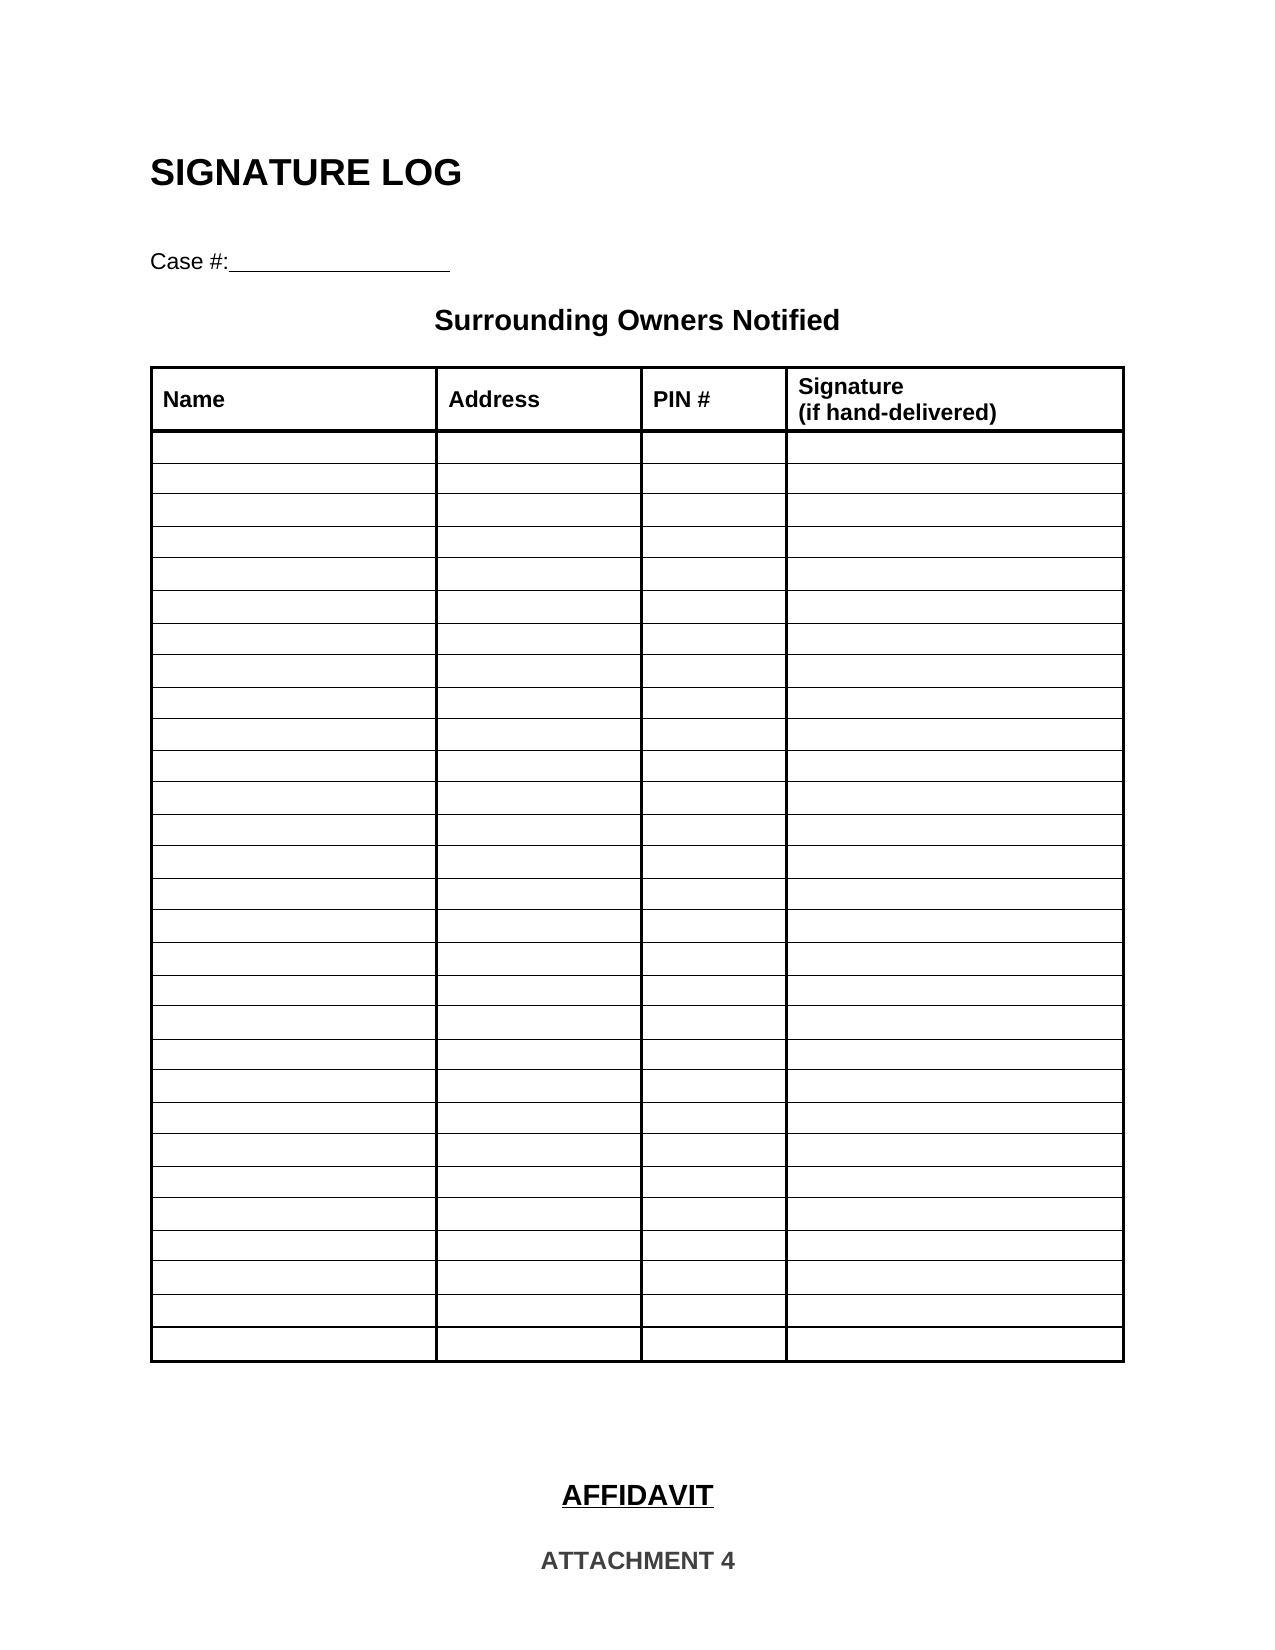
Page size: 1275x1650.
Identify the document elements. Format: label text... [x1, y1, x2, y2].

table_cell [153, 1167, 435, 1197]
table_cell [788, 976, 1122, 1005]
table_cell [438, 782, 640, 814]
table_cell [153, 1040, 435, 1069]
table_cell [788, 527, 1122, 557]
table_cell [438, 464, 640, 493]
table_cell [438, 846, 640, 878]
table_cell [643, 943, 785, 975]
table_cell [153, 719, 435, 750]
table_cell [438, 655, 640, 687]
table_cell [153, 846, 435, 878]
table_cell [643, 1328, 785, 1359]
table_header Address [438, 369, 640, 429]
table_cell [438, 943, 640, 975]
table_cell [643, 719, 785, 750]
table_cell [788, 1134, 1122, 1166]
table_cell [788, 879, 1122, 909]
table_cell [788, 1006, 1122, 1038]
table_cell [643, 815, 785, 845]
table_cell [788, 751, 1122, 781]
table_cell [788, 624, 1122, 654]
table_cell [438, 1167, 640, 1197]
table_cell [153, 494, 435, 526]
table_cell [153, 688, 435, 717]
table_cell [643, 879, 785, 909]
table_cell [438, 1070, 640, 1102]
table_cell [438, 751, 640, 781]
table_cell [788, 591, 1122, 623]
table_cell [643, 846, 785, 878]
table_cell [438, 719, 640, 750]
table_cell [438, 527, 640, 557]
table_cell [788, 719, 1122, 750]
table_cell [788, 1040, 1122, 1069]
table_cell [643, 1295, 785, 1326]
table_cell [153, 655, 435, 687]
table_cell [153, 1328, 435, 1359]
table_cell [438, 591, 640, 623]
table_cell [153, 1006, 435, 1038]
table_cell [643, 1103, 785, 1133]
table_cell [643, 1040, 785, 1069]
table_cell [788, 494, 1122, 526]
table_cell [643, 624, 785, 654]
subtitle SIGNATURE LOG [150, 150, 1125, 193]
table_cell [438, 1261, 640, 1293]
table_cell [153, 464, 435, 493]
table_cell [788, 1328, 1122, 1359]
table_cell [153, 1295, 435, 1326]
table_cell [438, 1231, 640, 1260]
table_cell [643, 527, 785, 557]
table_cell [438, 1328, 640, 1359]
table_cell [438, 688, 640, 717]
table_cell [153, 1231, 435, 1260]
text Case #: [150, 248, 1125, 274]
table_cell [788, 1070, 1122, 1102]
table_cell [643, 1231, 785, 1260]
table_cell [153, 624, 435, 654]
table_cell [153, 943, 435, 975]
table_cell [788, 1167, 1122, 1197]
table_cell [153, 527, 435, 557]
table_cell [788, 815, 1122, 845]
table_cell [438, 879, 640, 909]
table_cell [788, 1198, 1122, 1230]
table_cell [438, 815, 640, 845]
table_cell [788, 1295, 1122, 1326]
table_cell [153, 591, 435, 623]
table_cell [438, 1134, 640, 1166]
table_cell [438, 1198, 640, 1230]
table_cell [643, 433, 785, 462]
table_cell [643, 782, 785, 814]
table_cell [153, 751, 435, 781]
table_cell [438, 1295, 640, 1326]
table_cell [788, 688, 1122, 717]
table_cell [153, 815, 435, 845]
table_cell [788, 1261, 1122, 1293]
table_cell [788, 433, 1122, 462]
table_cell [788, 846, 1122, 878]
table_cell [788, 910, 1122, 942]
subtitle AFFIDAVIT [150, 1478, 1125, 1511]
table_cell [153, 976, 435, 1005]
table_cell [643, 910, 785, 942]
table_cell [643, 464, 785, 493]
table_cell [643, 1198, 785, 1230]
table_cell [438, 976, 640, 1005]
table_cell [643, 976, 785, 1005]
table_cell [438, 494, 640, 526]
table_cell [153, 433, 435, 462]
table_cell [438, 624, 640, 654]
table_cell [153, 1070, 435, 1102]
table_cell [788, 655, 1122, 687]
table_cell [153, 782, 435, 814]
table_cell [153, 558, 435, 590]
table_cell [438, 433, 640, 462]
table_cell [643, 1070, 785, 1102]
table_header Signature (if hand-delivered) [788, 369, 1122, 429]
table_cell [788, 1103, 1122, 1133]
table_header PIN # [643, 369, 785, 429]
table_cell [643, 494, 785, 526]
table_cell [643, 591, 785, 623]
table_cell [153, 1134, 435, 1166]
table_cell [643, 1261, 785, 1293]
table_cell [153, 1198, 435, 1230]
table_cell [643, 1134, 785, 1166]
table_cell [438, 1006, 640, 1038]
table_header Name [153, 369, 435, 429]
table_cell [153, 910, 435, 942]
table_cell [438, 1040, 640, 1069]
table_cell [438, 910, 640, 942]
table_cell [643, 558, 785, 590]
table_cell [643, 688, 785, 717]
table_cell [788, 1231, 1122, 1260]
subtitle Surrounding Owners Notified [150, 303, 1125, 337]
table_cell [153, 879, 435, 909]
table_cell [438, 1103, 640, 1133]
table_cell [643, 751, 785, 781]
table_cell [788, 464, 1122, 493]
table_cell [153, 1103, 435, 1133]
table_cell [788, 782, 1122, 814]
table_cell [788, 558, 1122, 590]
table_cell [438, 558, 640, 590]
table_cell [643, 1006, 785, 1038]
table_cell [643, 655, 785, 687]
table_cell [153, 1261, 435, 1293]
table_cell [643, 1167, 785, 1197]
table_cell [788, 943, 1122, 975]
